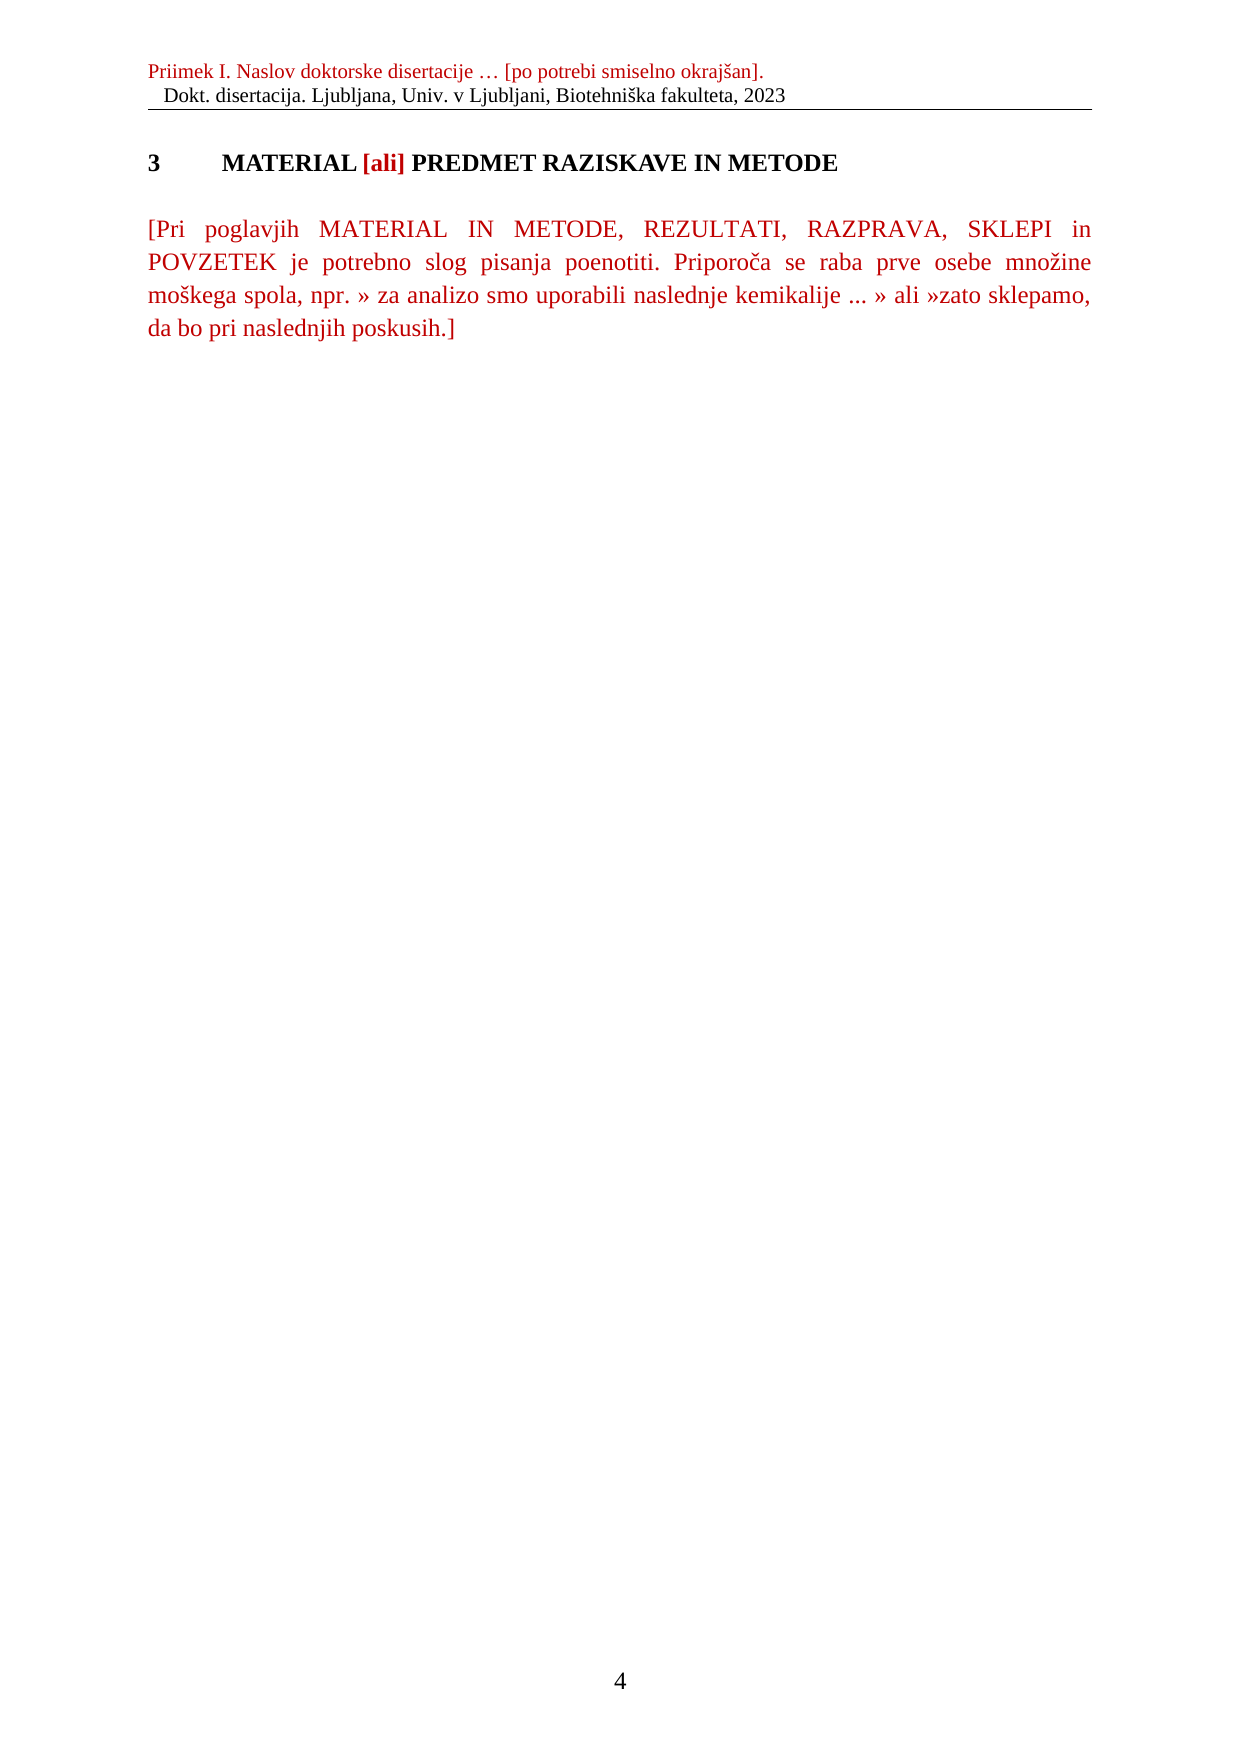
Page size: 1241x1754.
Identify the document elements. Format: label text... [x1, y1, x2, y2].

text [Pri poglavjih MATERIAL IN METODE, REZULTATI, RAZPRAVA, SKLEPI in POVZETEK je potrebno slog pisanja poenotiti. Priporoča se raba prve osebe množine moškega spola, npr. » za analizo smo uporabili naslednje kemikalije ... » ali »zato sklepamo, da bo pri naslednjih poskusih.] [148, 214, 1092, 342]
subtitle MATERIAL [ali] PREDMET RAZISKAVE IN METODE [148, 148, 1092, 176]
